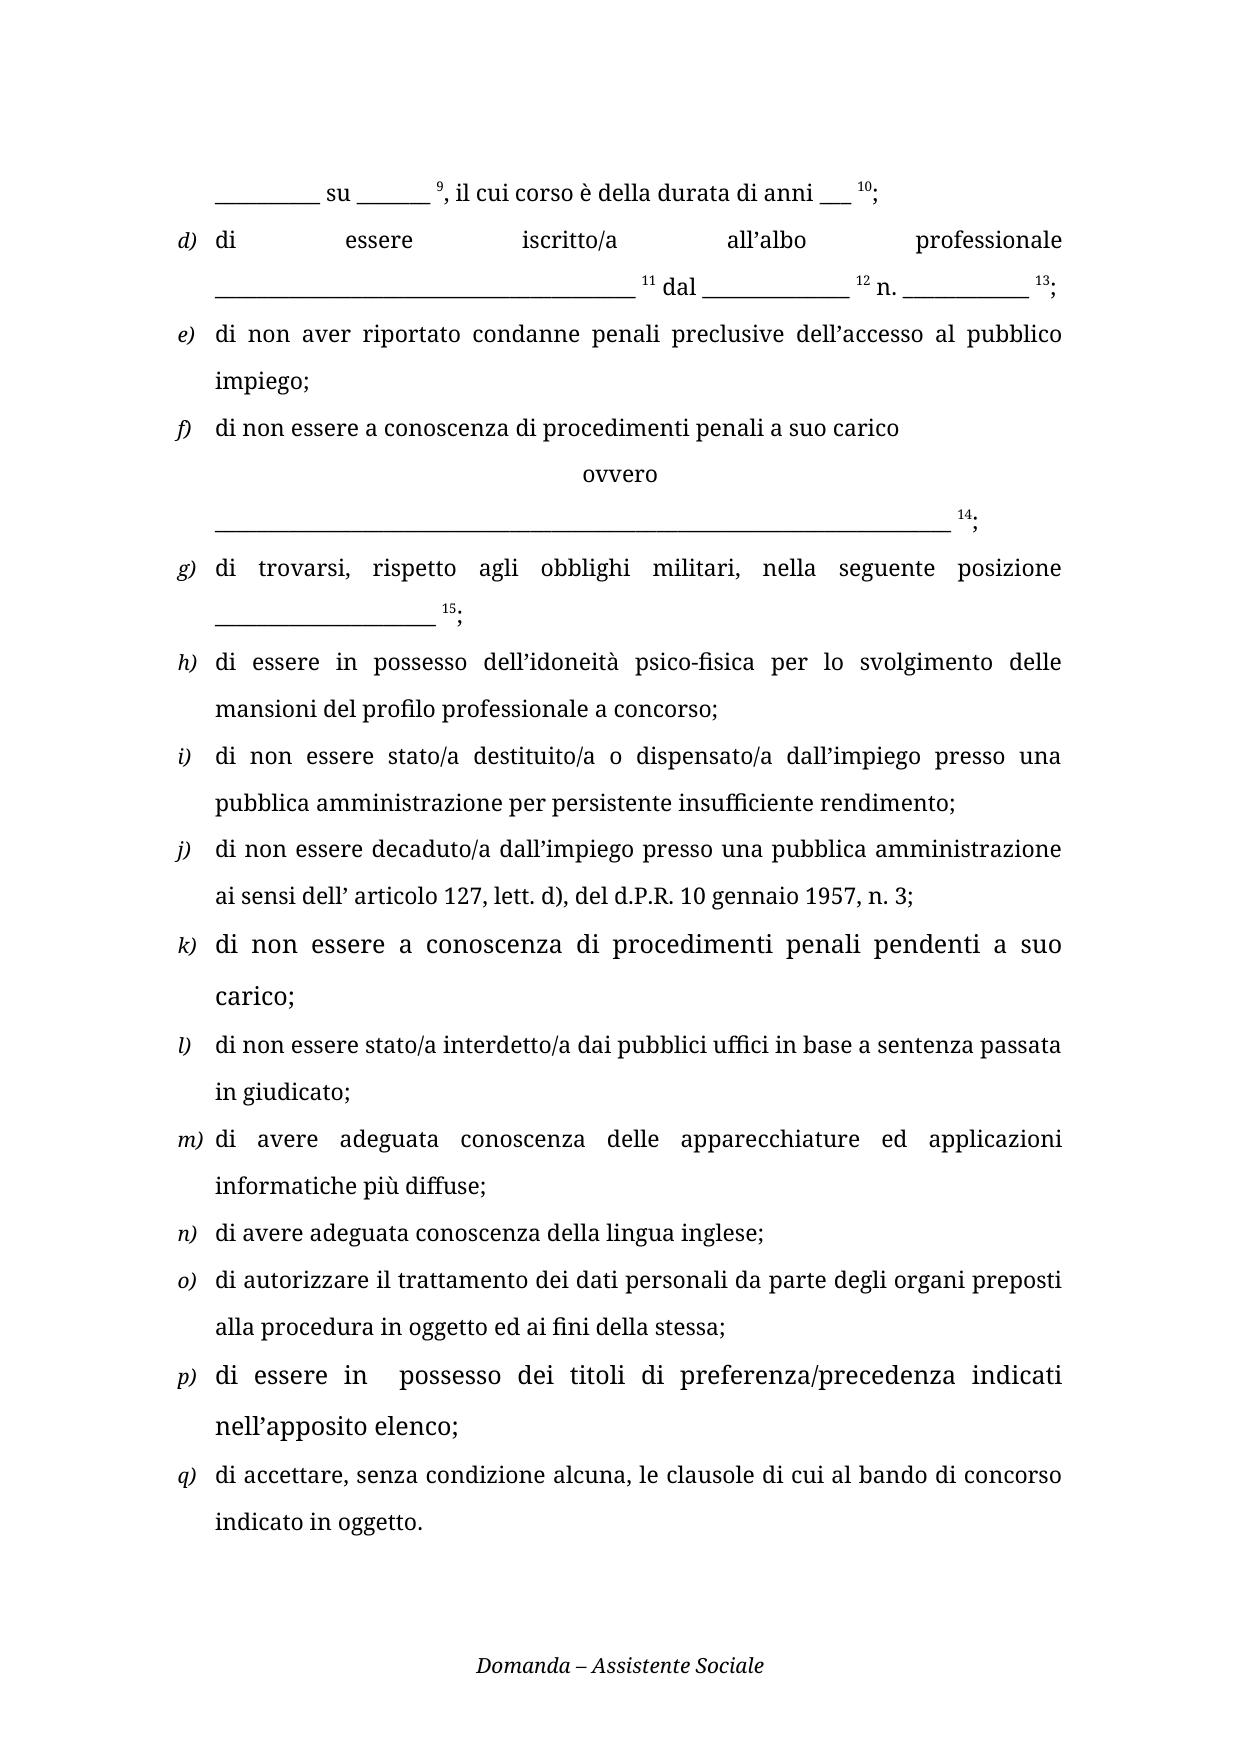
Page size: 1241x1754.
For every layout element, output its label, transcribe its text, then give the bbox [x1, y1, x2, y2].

text ______________________________________________________________________ ; [177, 505, 1063, 537]
list di avere adeguata conoscenza delle apparecchiature ed applicazioni informatiche più diffuse; [177, 1123, 1063, 1201]
list di avere adeguata conoscenza della lingua inglese; [177, 1217, 1063, 1248]
list di essere iscritto/a all’albo professionale ________________________________________ dal ______________ n. ____________ ; [177, 224, 1063, 302]
list di non essere a conoscenza di procedimenti penali pendenti a suo carico; [177, 927, 1063, 1012]
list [177, 177, 1063, 208]
list di accettare, senza condizione alcuna, le clausole di cui al bando di concorso indicato in oggetto. [177, 1459, 1063, 1538]
list di essere in possesso dell’idoneità psico-fisica per lo svolgimento delle mansioni del profilo professionale a concorso; [177, 646, 1063, 724]
list di non essere stato/a destituito/a o dispensato/a dall’impiego presso una pubblica amministrazione per persistente insufficiente rendimento; [177, 740, 1063, 818]
list di non essere decaduto/a dall’impiego presso una pubblica amministrazione ai sensi dell’ articolo 127, lett. d), del d.P.R. 10 gennaio 1957, n. 3; [177, 833, 1063, 912]
list di autorizzare il trattamento dei dati personali da parte degli organi preposti alla procedura in oggetto ed ai fini della stessa; [177, 1264, 1063, 1342]
list di essere in possesso dei titoli di preferenza/precedenza indicati nell’apposito elenco; [177, 1357, 1063, 1442]
list di non aver riportato condanne penali preclusive dell’accesso al pubblico impiego; [177, 318, 1063, 396]
list di non essere a conoscenza di procedimenti penali a suo carico [177, 412, 1063, 443]
text ovvero [177, 458, 1063, 490]
list di non essere stato/a interdetto/a dai pubblici uffici in base a sentenza passata in giudicato; [177, 1029, 1063, 1107]
list di trovarsi, rispetto agli obblighi militari, nella seguente posizione _____________________ ; [177, 552, 1063, 630]
